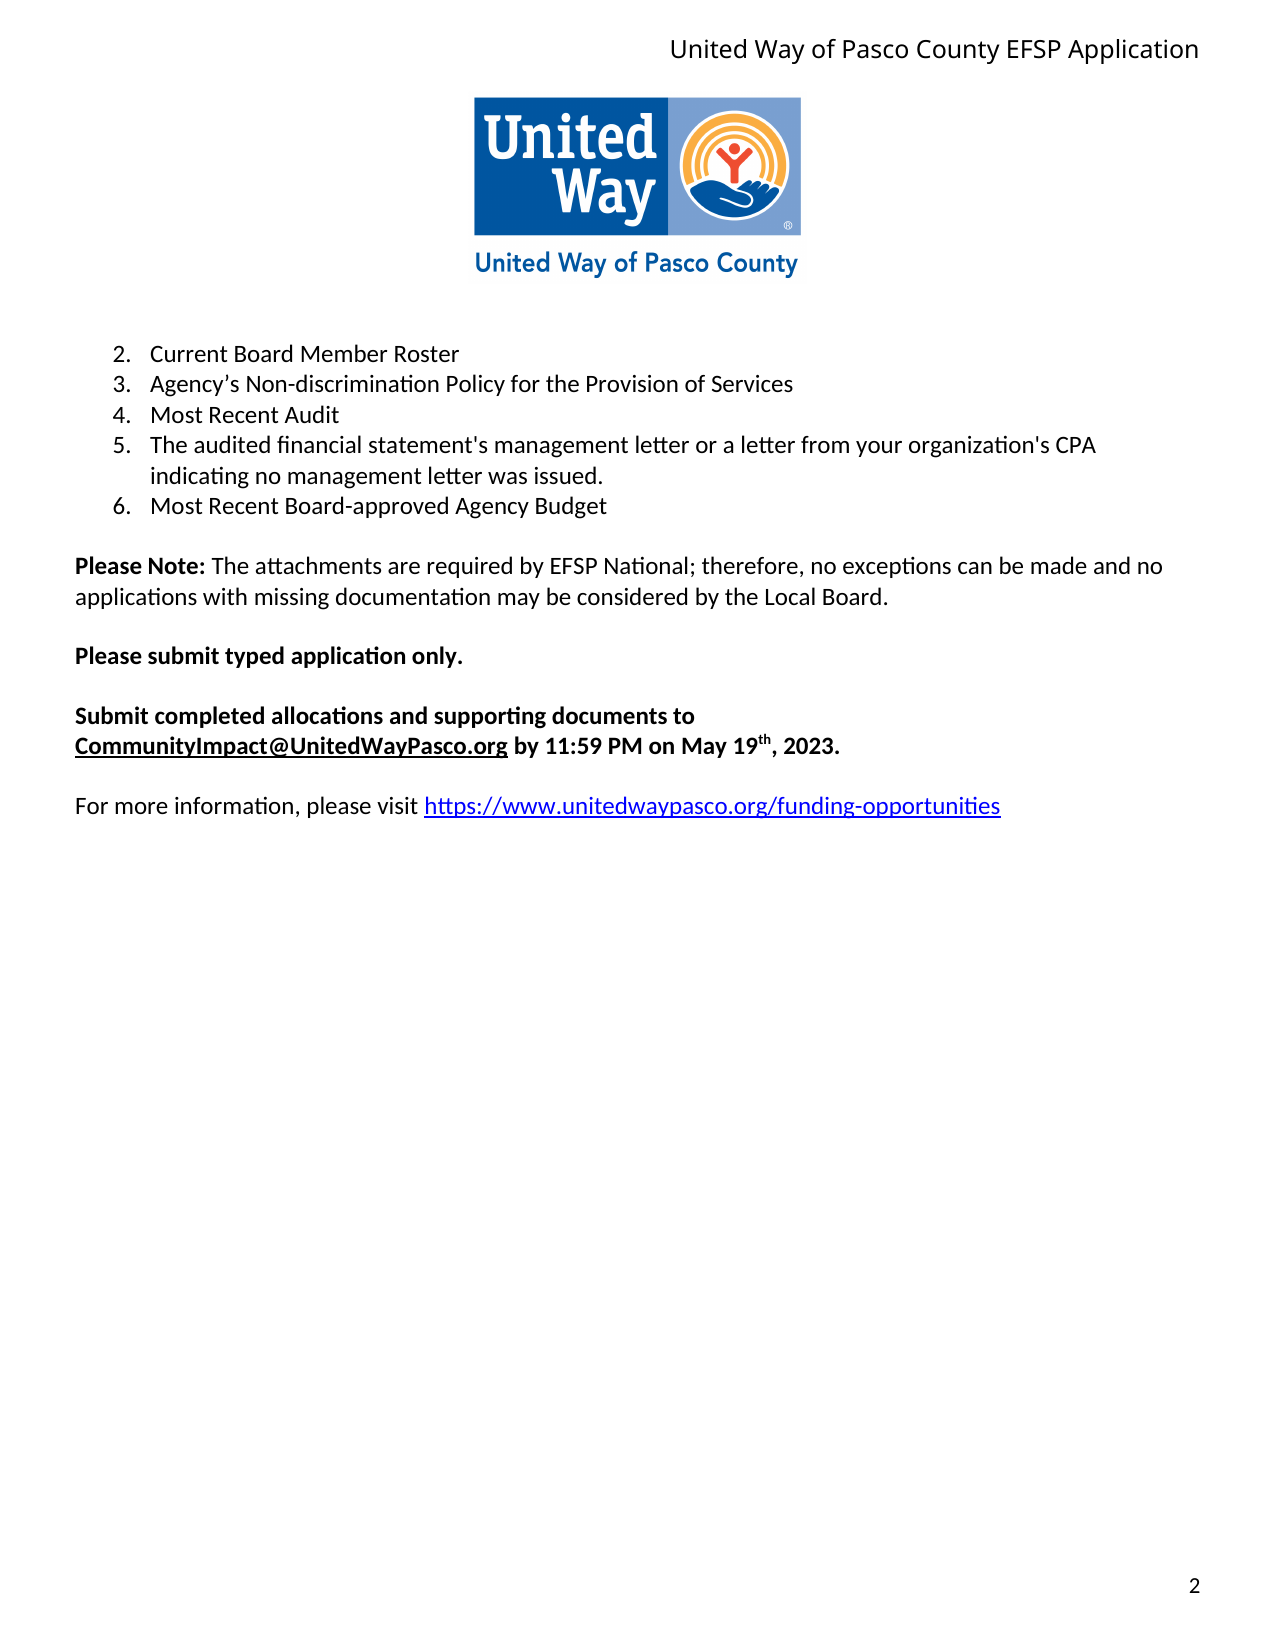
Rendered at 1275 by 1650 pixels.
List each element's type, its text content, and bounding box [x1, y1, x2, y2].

list Agency’s Non-discrimination Policy for the Provision of Services [112, 368, 1200, 399]
text Please submit typed application only. [75, 640, 1200, 671]
text For more information, please visit https://www.unitedwaypasco.org/funding-opportunities [75, 790, 1200, 821]
picture [468, 91, 808, 284]
list Most Recent Board-approved Agency Budget [112, 490, 1200, 521]
text Please Note: The attachments are required by EFSP National; therefore, no exceptions can be made and no applications with missing documentation may be considered by the Local Board. [75, 550, 1200, 611]
list Current Board Member Roster [112, 338, 1200, 368]
list The audited financial statement's management letter or a letter from your organization's CPA indicating no management letter was issued. [112, 429, 1200, 490]
text Submit completed allocations and supporting documents to [75, 700, 1200, 731]
text CommunityImpact@UnitedWayPasco.org by 11:59 PM on May 19th, 2023. [75, 731, 1200, 761]
list Most Recent Audit [112, 399, 1200, 429]
